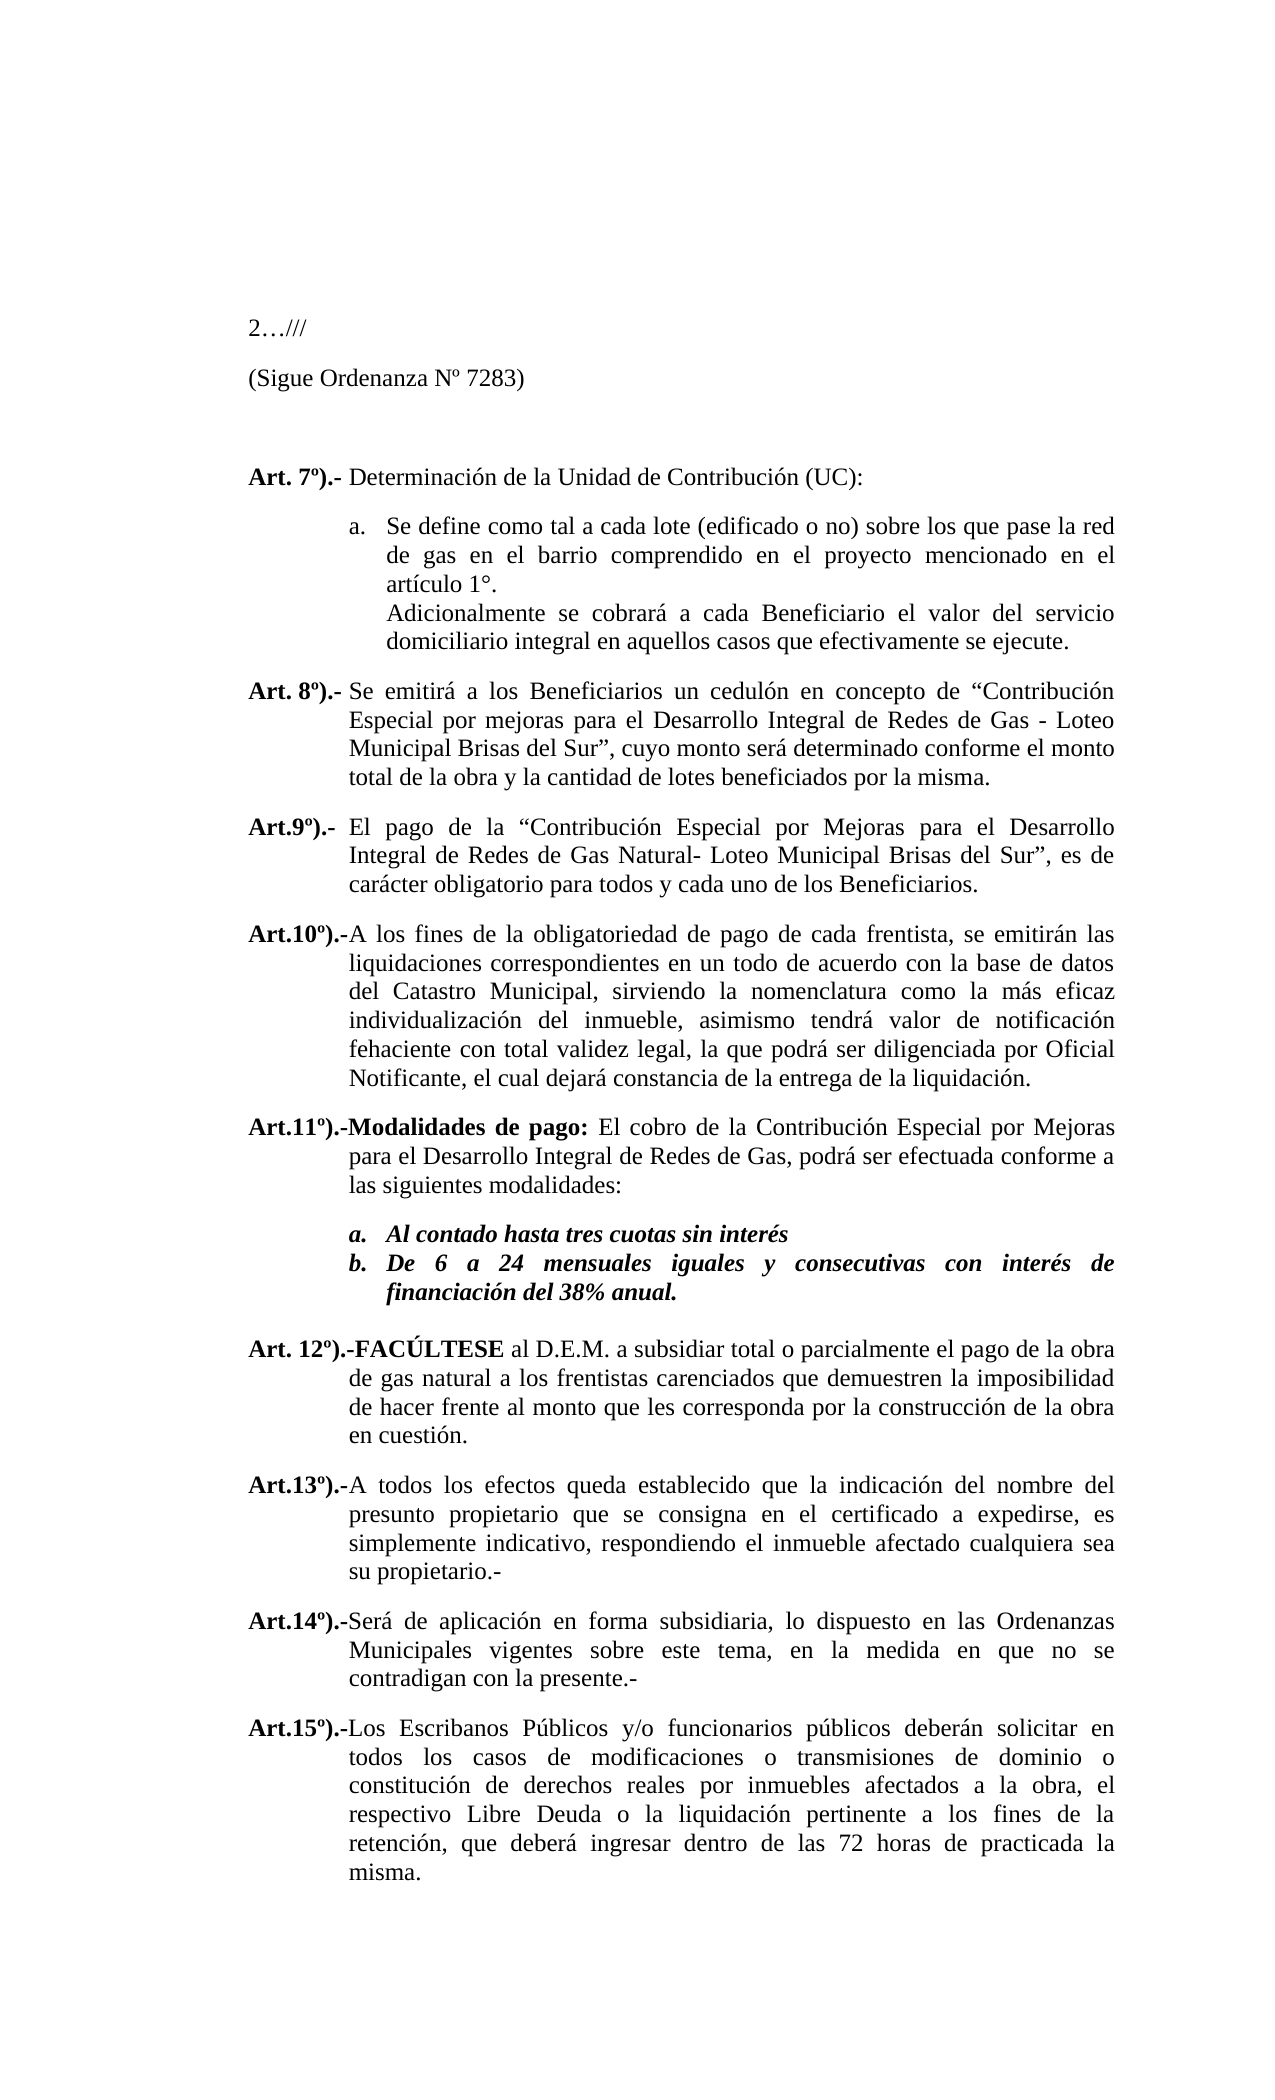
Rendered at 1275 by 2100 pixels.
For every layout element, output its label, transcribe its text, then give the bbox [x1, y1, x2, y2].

text Adicionalmente se cobrará a cada Beneficiario el valor del servicio domiciliario integral en aquellos casos que efectivamente se ejecute. [386, 598, 1116, 655]
text 2…/// [248, 313, 1116, 342]
text Art. 12º).-FACÚLTESE al D.E.M. a subsidiar total o parcialmente el pago de la obra de gas natural a los frentistas carenciados que demuestren la imposibilidad de hacer frente al monto que les corresponda por la construcción de la obra en cuestión. [248, 1334, 1116, 1449]
text Art.10º).- A los fines de la obligatoriedad de pago de cada frentista, se emitirán las liquidaciones correspondientes en un todo de acuerdo con la base de datos del Catastro Municipal, sirviendo la nomenclatura como la más eficaz individualización del inmueble, asimismo tendrá valor de notificación fehaciente con total validez legal, la que podrá ser diligenciada por Oficial Notificante, el cual dejará constancia de la entrega de la liquidación. [248, 919, 1116, 1091]
text Art.9º).- El pago de la “Contribución Especial por Mejoras para el Desarrollo Integral de Redes de Gas Natural- Loteo Municipal Brisas del Sur”, es de carácter obligatorio para todos y cada uno de los Beneficiarios. [248, 812, 1116, 898]
text (Sigue Ordenanza Nº 7283) [248, 363, 1116, 391]
text Art.11º).-Modalidades de pago: El cobro de la Contribución Especial por Mejoras para el Desarrollo Integral de Redes de Gas, podrá ser efectuada conforme a las siguientes modalidades: [248, 1112, 1116, 1198]
text Art.13º).- A todos los efectos queda establecido que la indicación del nombre del presunto propietario que se consigna en el certificado a expedirse, es simplemente indicativo, respondiendo el inmueble afectado cualquiera sea su propietario.- [248, 1470, 1116, 1585]
text Art.14º).-Será de aplicación en forma subsidiaria, lo dispuesto en las Ordenanzas Municipales vigentes sobre este tema, en la medida en que no se contradigan con la presente.- [248, 1606, 1116, 1692]
list Al contado hasta tres cuotas sin interés [348, 1219, 1116, 1248]
text Art. 8º).- Se emitirá a los Beneficiarios un cedulón en concepto de “Contribución Especial por mejoras para el Desarrollo Integral de Redes de Gas - Loteo Municipal Brisas del Sur”, cuyo monto será determinado conforme el monto total de la obra y la cantidad de lotes beneficiados por la misma. [248, 676, 1116, 791]
text Art.15º).-Los Escribanos Públicos y/o funcionarios públicos deberán solicitar en todos los casos de modificaciones o transmisiones de dominio o constitución de derechos reales por inmuebles afectados a la obra, el respectivo Libre Deuda o la liquidación pertinente a los fines de la retención, que deberá ingresar dentro de las 72 horas de practicada la misma. [248, 1713, 1116, 1886]
text Art. 7º).- Determinación de la Unidad de Contribución (UC): [248, 462, 1116, 491]
list De 6 a 24 mensuales iguales y consecutivas con interés de financiación del 38% anual. [348, 1248, 1116, 1306]
list Se define como tal a cada lote (edificado o no) sobre los que pase la red de gas en el barrio comprendido en el proyecto mencionado en el artículo 1°. [348, 511, 1116, 598]
